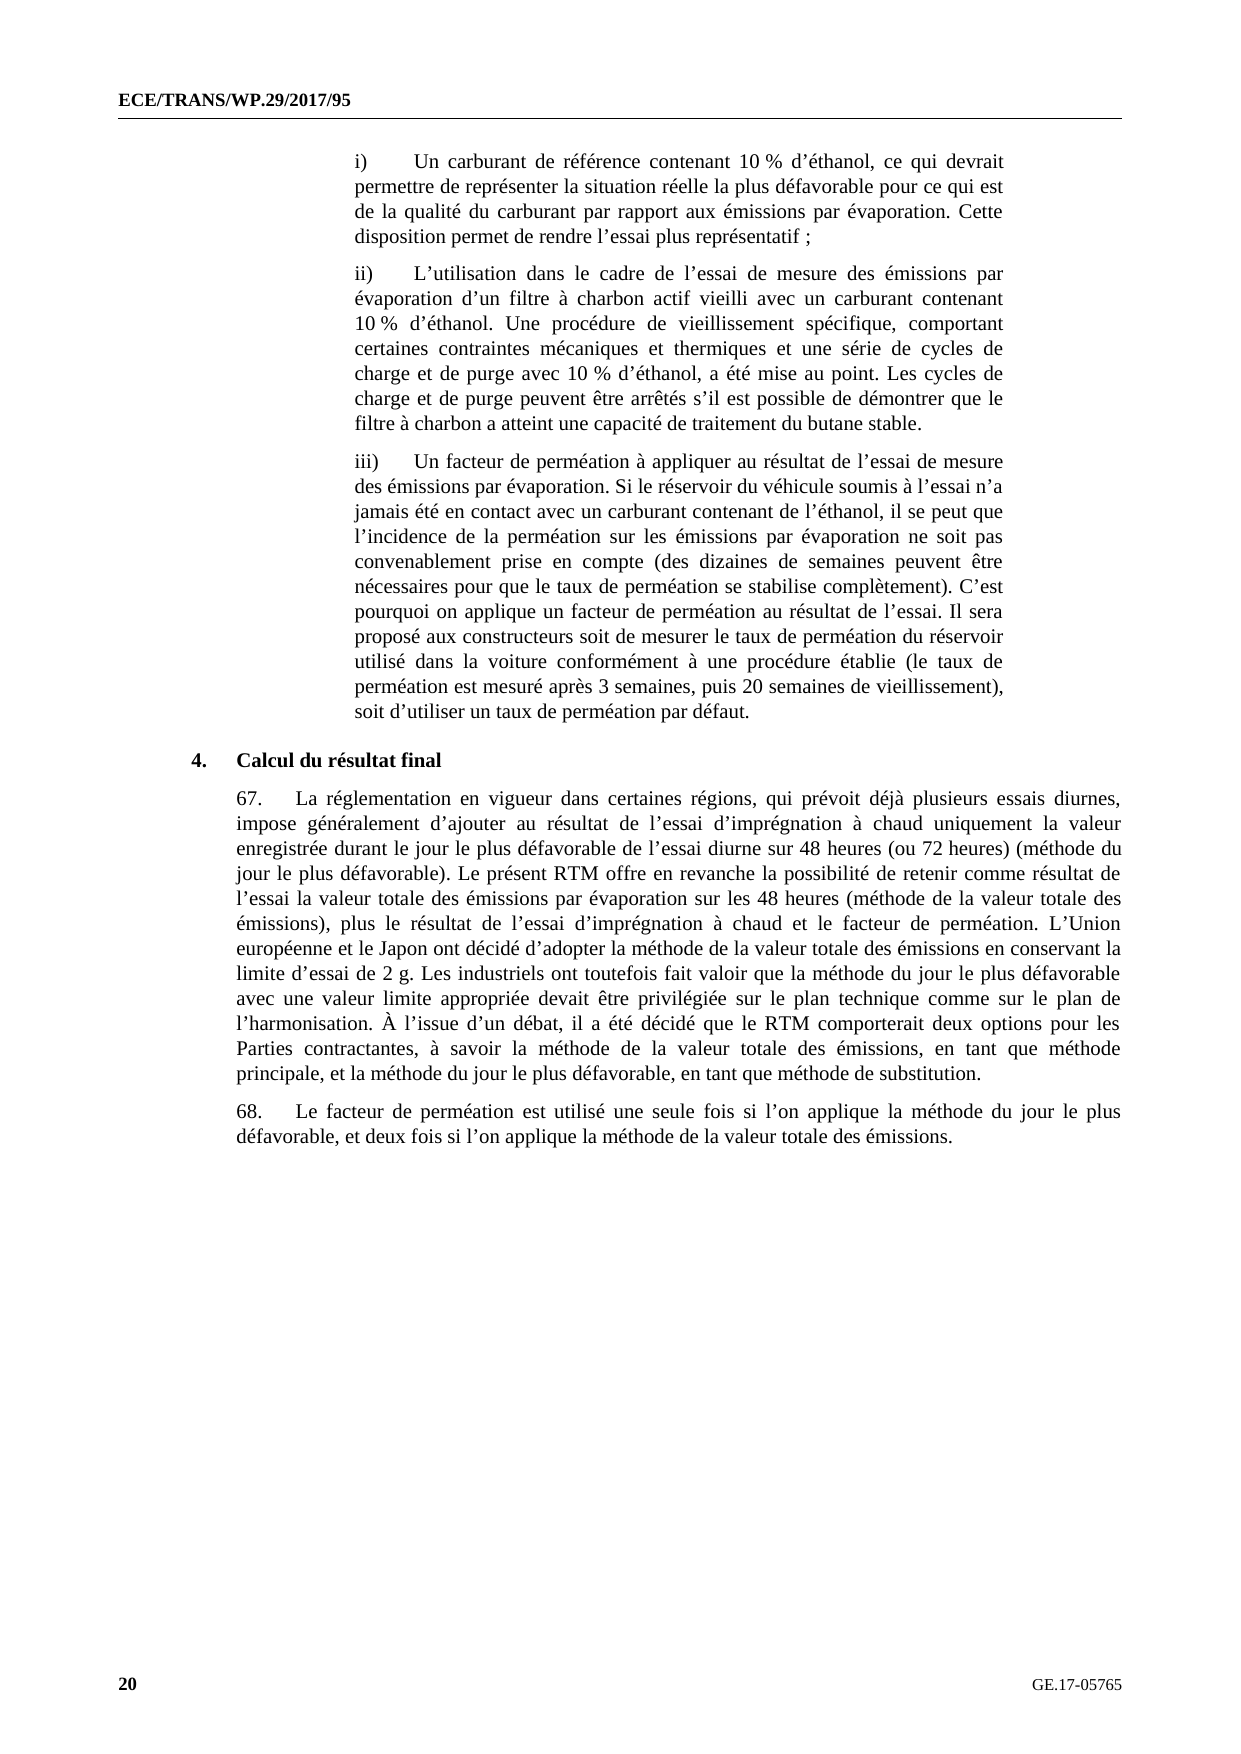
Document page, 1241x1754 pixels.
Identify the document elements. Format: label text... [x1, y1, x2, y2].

text iii) Un facteur de perméation à appliquer au résultat de l’essai de mesure des émissions par évaporation. Si le réservoir du véhicule soumis à l’essai n’a jamais été en contact avec un carburant contenant de l’éthanol, il se peut que l’incidence de la perméation sur les émissions par évaporation ne soit pas convenablement prise en compte (des dizaines de semaines peuvent être nécessaires pour que le taux de perméation se stabilise complètement). C’est pourquoi on applique un facteur de perméation au résultat de l’essai. Il sera proposé aux constructeurs soit de mesurer le taux de perméation du réservoir utilisé dans la voiture conformément à une procédure établie (le taux de perméation est mesuré après 3 semaines, puis 20 semaines de vieillissement), soit d’utiliser un taux de perméation par défaut. [354, 448, 1004, 723]
text ii) L’utilisation dans le cadre de l’essai de mesure des émissions par évaporation d’un filtre à charbon actif vieilli avec un carburant contenant 10 % d’éthanol. Une procédure de vieillissement spécifique, comportant certaines contraintes mécaniques et thermiques et une série de cycles de charge et de purge avec 10 % d’éthanol, a été mise au point. Les cycles de charge et de purge peuvent être arrêtés s’il est possible de démontrer que le filtre à charbon a atteint une capacité de traitement du butane stable. [354, 260, 1004, 435]
text Le facteur de perméation est utilisé une seule fois si l’on applique la méthode du jour le plus défavorable, et deux fois si l’on applique la méthode de la valeur totale des émissions. [236, 1098, 1122, 1148]
text La réglementation en vigueur dans certaines régions, qui prévoit déjà plusieurs essais diurnes, impose généralement d’ajouter au résultat de l’essai d’imprégnation à chaud uniquement la valeur enregistrée durant le jour le plus défavorable de l’essai diurne sur 48 heures (ou 72 heures) (méthode du jour le plus défavorable). Le présent RTM offre en revanche la possibilité de retenir comme résultat de l’essai la valeur totale des émissions par évaporation sur les 48 heures (méthode de la valeur totale des émissions), plus le résultat de l’essai d’imprégnation à chaud et le facteur de perméation. L’Union européenne et le Japon ont décidé d’adopter la méthode de la valeur totale des émissions en conservant la limite d’essai de 2 g. Les industriels ont toutefois fait valoir que la méthode du jour le plus défavorable avec une valeur limite appropriée devait être privilégiée sur le plan technique comme sur le plan de l’harmonisation. À l’issue d’un débat, il a été décidé que le RTM comporterait deux options pour les Parties contractantes, à savoir la méthode de la valeur totale des émissions, en tant que méthode principale, et la méthode du jour le plus défavorable, en tant que méthode de substitution. [236, 785, 1122, 1085]
text 4. Calcul du résultat final [118, 748, 1004, 773]
text i) Un carburant de référence contenant 10 % d’éthanol, ce qui devrait permettre de représenter la situation réelle la plus défavorable pour ce qui est de la qualité du carburant par rapport aux émissions par évaporation. Cette disposition permet de rendre l’essai plus représentatif ; [354, 148, 1004, 248]
